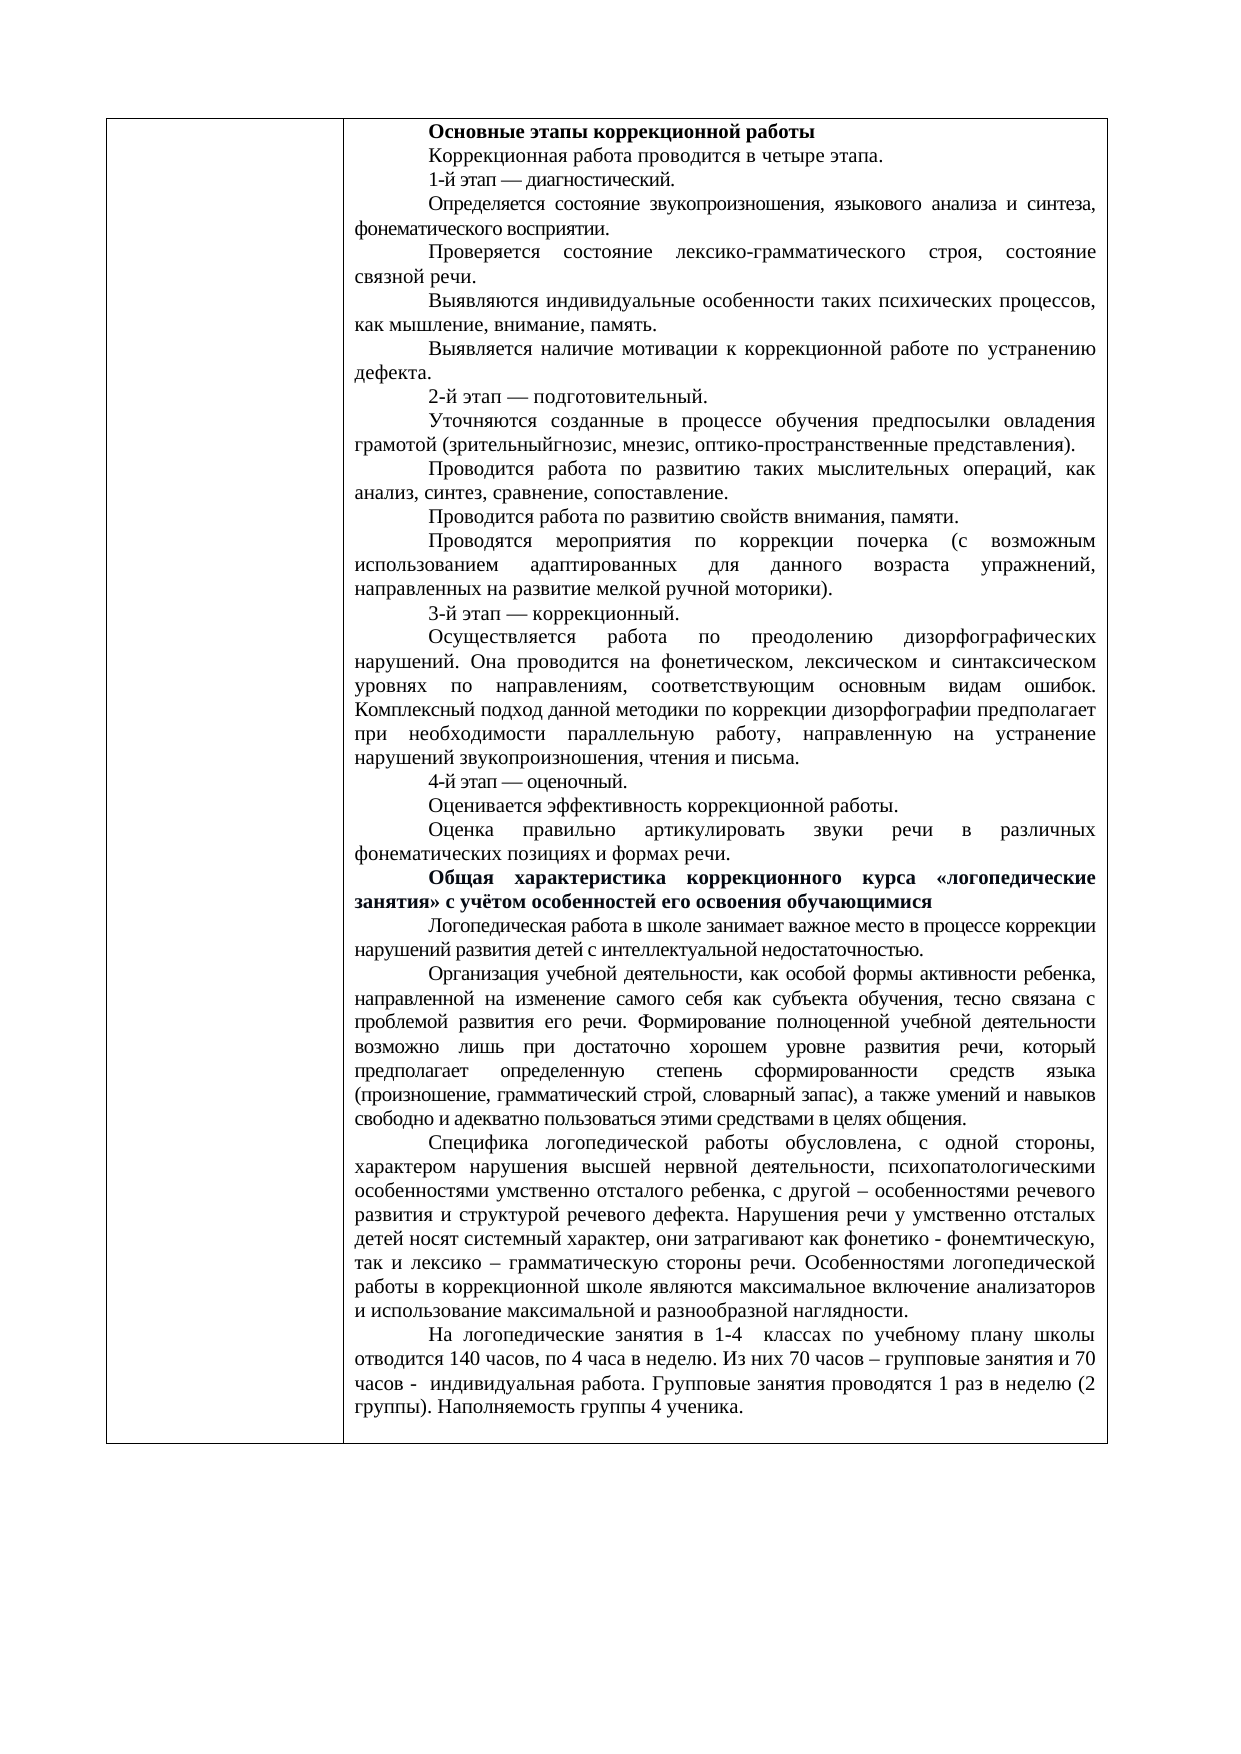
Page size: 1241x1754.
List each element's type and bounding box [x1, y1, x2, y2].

table_cell [107, 119, 343, 1443]
table_cell [344, 119, 1107, 1443]
